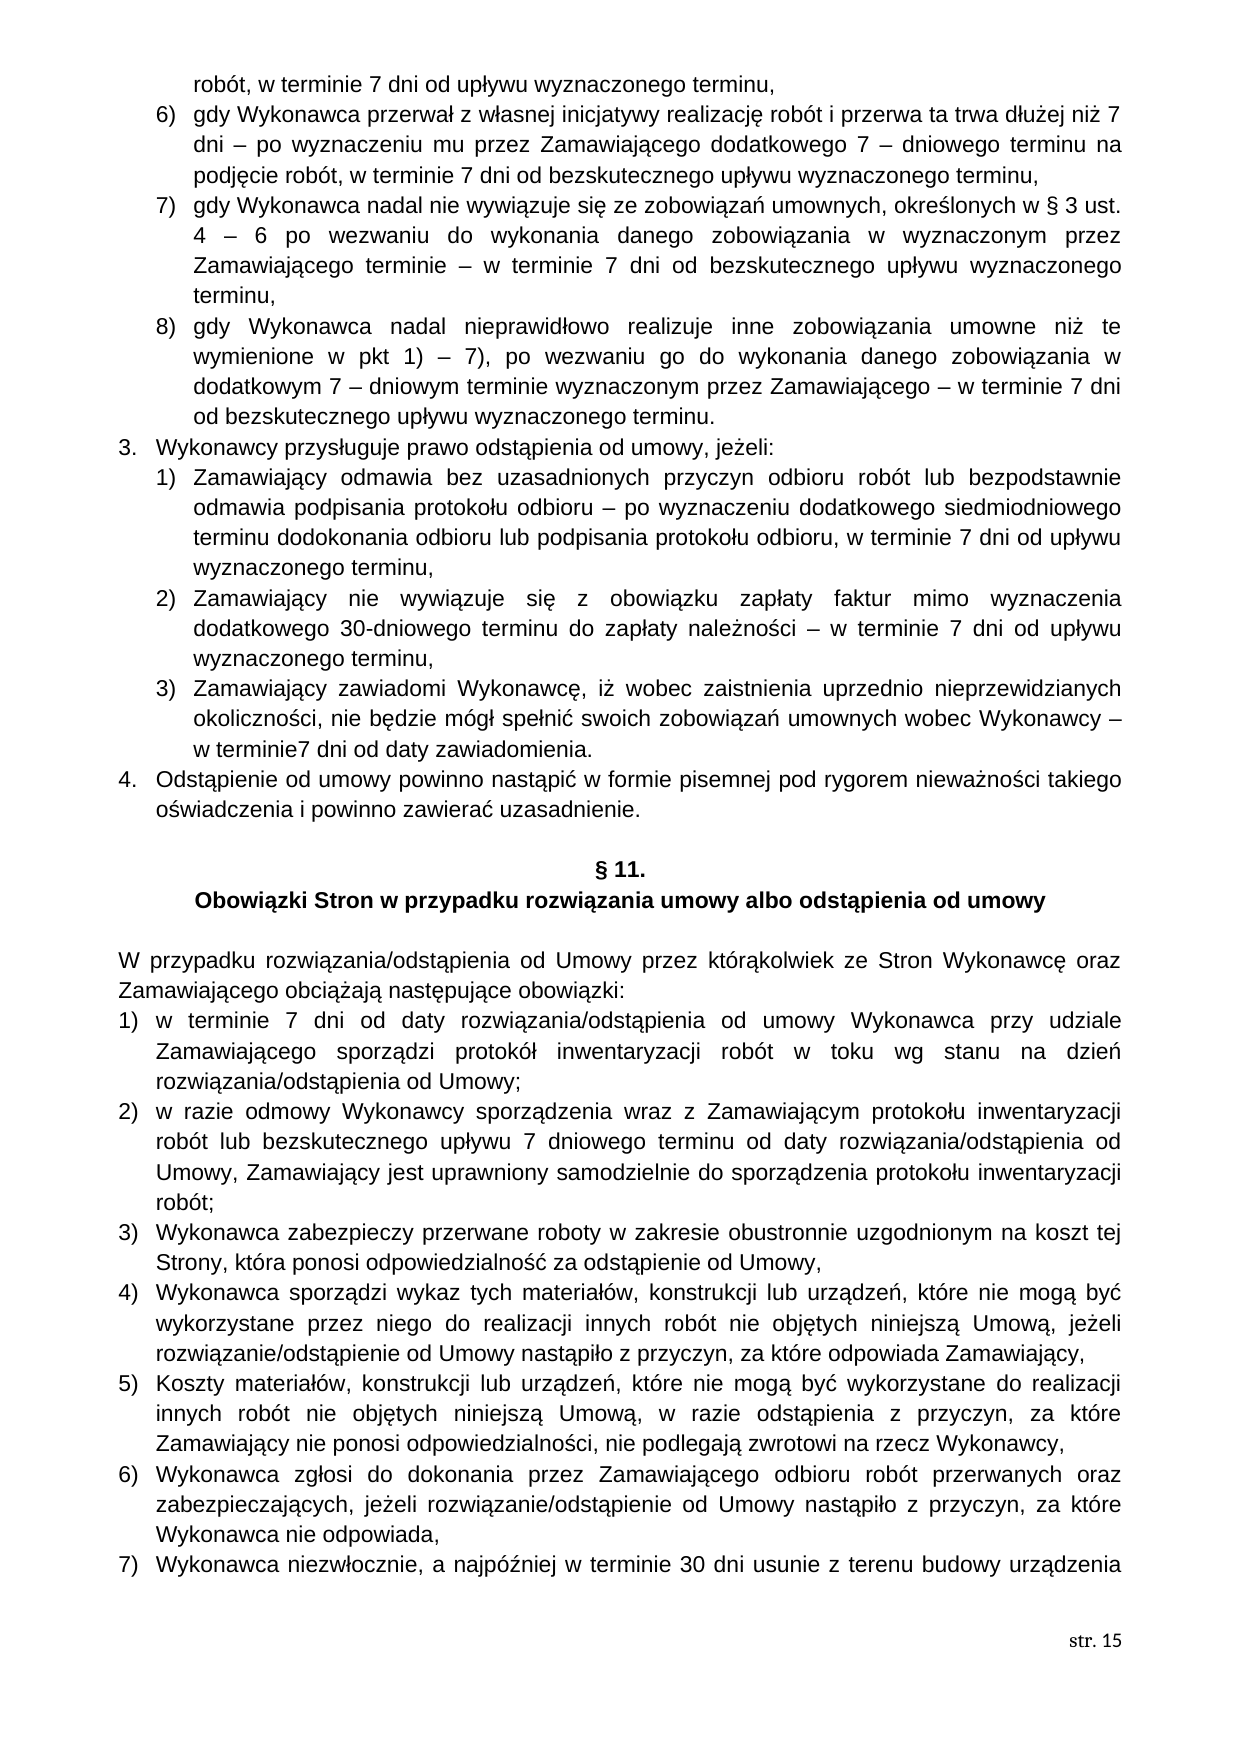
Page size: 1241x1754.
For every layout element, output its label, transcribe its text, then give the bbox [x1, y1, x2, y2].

list Wykonawca zabezpieczy przerwane roboty w zakresie obustronnie uzgodnionym na koszt tej Strony, która ponosi odpowiedzialność za odstąpienie od Umowy, [118, 1219, 1122, 1275]
list Wykonawcy przysługuje prawo odstąpienia od umowy, jeżeli: [118, 433, 1122, 460]
list Zamawiający odmawia bez uzasadnionych przyczyn odbioru robót lub bezpodstawnie odmawia podpisania protokołu odbioru – po wyznaczeniu dodatkowego siedmiodniowego terminu dodokonania odbioru lub podpisania protokołu odbioru, w terminie 7 dni od upływu wyznaczonego terminu, [156, 464, 1122, 581]
list Wykonawca zgłosi do dokonania przez Zamawiającego odbioru robót przerwanych oraz zabezpieczających, jeżeli rozwiązanie/odstąpienie od Umowy nastąpiło z przyczyn, za które Wykonawca nie odpowiada, [118, 1461, 1122, 1547]
list Zamawiający zawiadomi Wykonawcę, iż wobec zaistnienia uprzednio nieprzewidzianych okoliczności, nie będzie mógł spełnić swoich zobowiązań umownych wobec Wykonawcy – w terminie7 dni od daty zawiadomienia. [156, 675, 1122, 762]
list gdy Wykonawca przerwał z własnej inicjatywy realizację robót i przerwa ta trwa dłużej niż 7 dni – po wyznaczeniu mu przez Zamawiającego dodatkowego 7 – dniowego terminu na podjęcie robót, w terminie 7 dni od bezskutecznego upływu wyznaczonego terminu, [156, 101, 1122, 188]
list w razie odmowy Wykonawcy sporządzenia wraz z Zamawiającym protokołu inwentaryzacji robót lub bezskutecznego upływu 7 dniowego terminu od daty rozwiązania/odstąpienia od Umowy, Zamawiający jest uprawniony samodzielnie do sporządzenia protokołu inwentaryzacji robót; [118, 1098, 1122, 1215]
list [156, 71, 1122, 97]
list Koszty materiałów, konstrukcji lub urządzeń, które nie mogą być wykorzystane do realizacji innych robót nie objętych niniejszą Umową, w razie odstąpienia z przyczyn, za które Zamawiający nie ponosi odpowiedzialności, nie podlegają zwrotowi na rzecz Wykonawcy, [118, 1370, 1122, 1457]
list Wykonawca sporządzi wykaz tych materiałów, konstrukcji lub urządzeń, które nie mogą być wykorzystane przez niego do realizacji innych robót nie objętych niniejszą Umową, jeżeli rozwiązanie/odstąpienie od Umowy nastąpiło z przyczyn, za które odpowiada Zamawiający, [118, 1279, 1122, 1366]
text § 11. [118, 856, 1122, 883]
list gdy Wykonawca nadal nieprawidłowo realizuje inne zobowiązania umowne niż te wymienione w pkt 1) – 7), po wezwaniu go do wykonania danego zobowiązania w dodatkowym 7 – dniowym terminie wyznaczonym przez Zamawiającego – w terminie 7 dni od bezskutecznego upływu wyznaczonego terminu. [156, 313, 1122, 429]
list w terminie 7 dni od daty rozwiązania/odstąpienia od umowy Wykonawca przy udziale Zamawiającego sporządzi protokół inwentaryzacji robót w toku wg stanu na dzień rozwiązania/odstąpienia od Umowy; [118, 1007, 1122, 1094]
text Obowiązki Stron w przypadku rozwiązania umowy albo odstąpienia od umowy [118, 887, 1122, 913]
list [118, 1551, 1122, 1577]
list gdy Wykonawca nadal nie wywiązuje się ze zobowiązań umownych, określonych w § 3 ust. 4 – 6 po wezwaniu do wykonania danego zobowiązania w wyznaczonym przez Zamawiającego terminie – w terminie 7 dni od bezskutecznego upływu wyznaczonego terminu, [156, 192, 1122, 309]
text W przypadku rozwiązania/odstąpienia od Umowy przez którąkolwiek ze Stron Wykonawcę oraz Zamawiającego obciążają następujące obowiązki: [118, 947, 1122, 1003]
list Zamawiający nie wywiązuje się z obowiązku zapłaty faktur mimo wyznaczenia dodatkowego 30-dniowego terminu do zapłaty należności – w terminie 7 dni od upływu wyznaczonego terminu, [156, 584, 1122, 671]
list Odstąpienie od umowy powinno nastąpić w formie pisemnej pod rygorem nieważności takiego oświadczenia i powinno zawierać uzasadnienie. [118, 766, 1122, 822]
